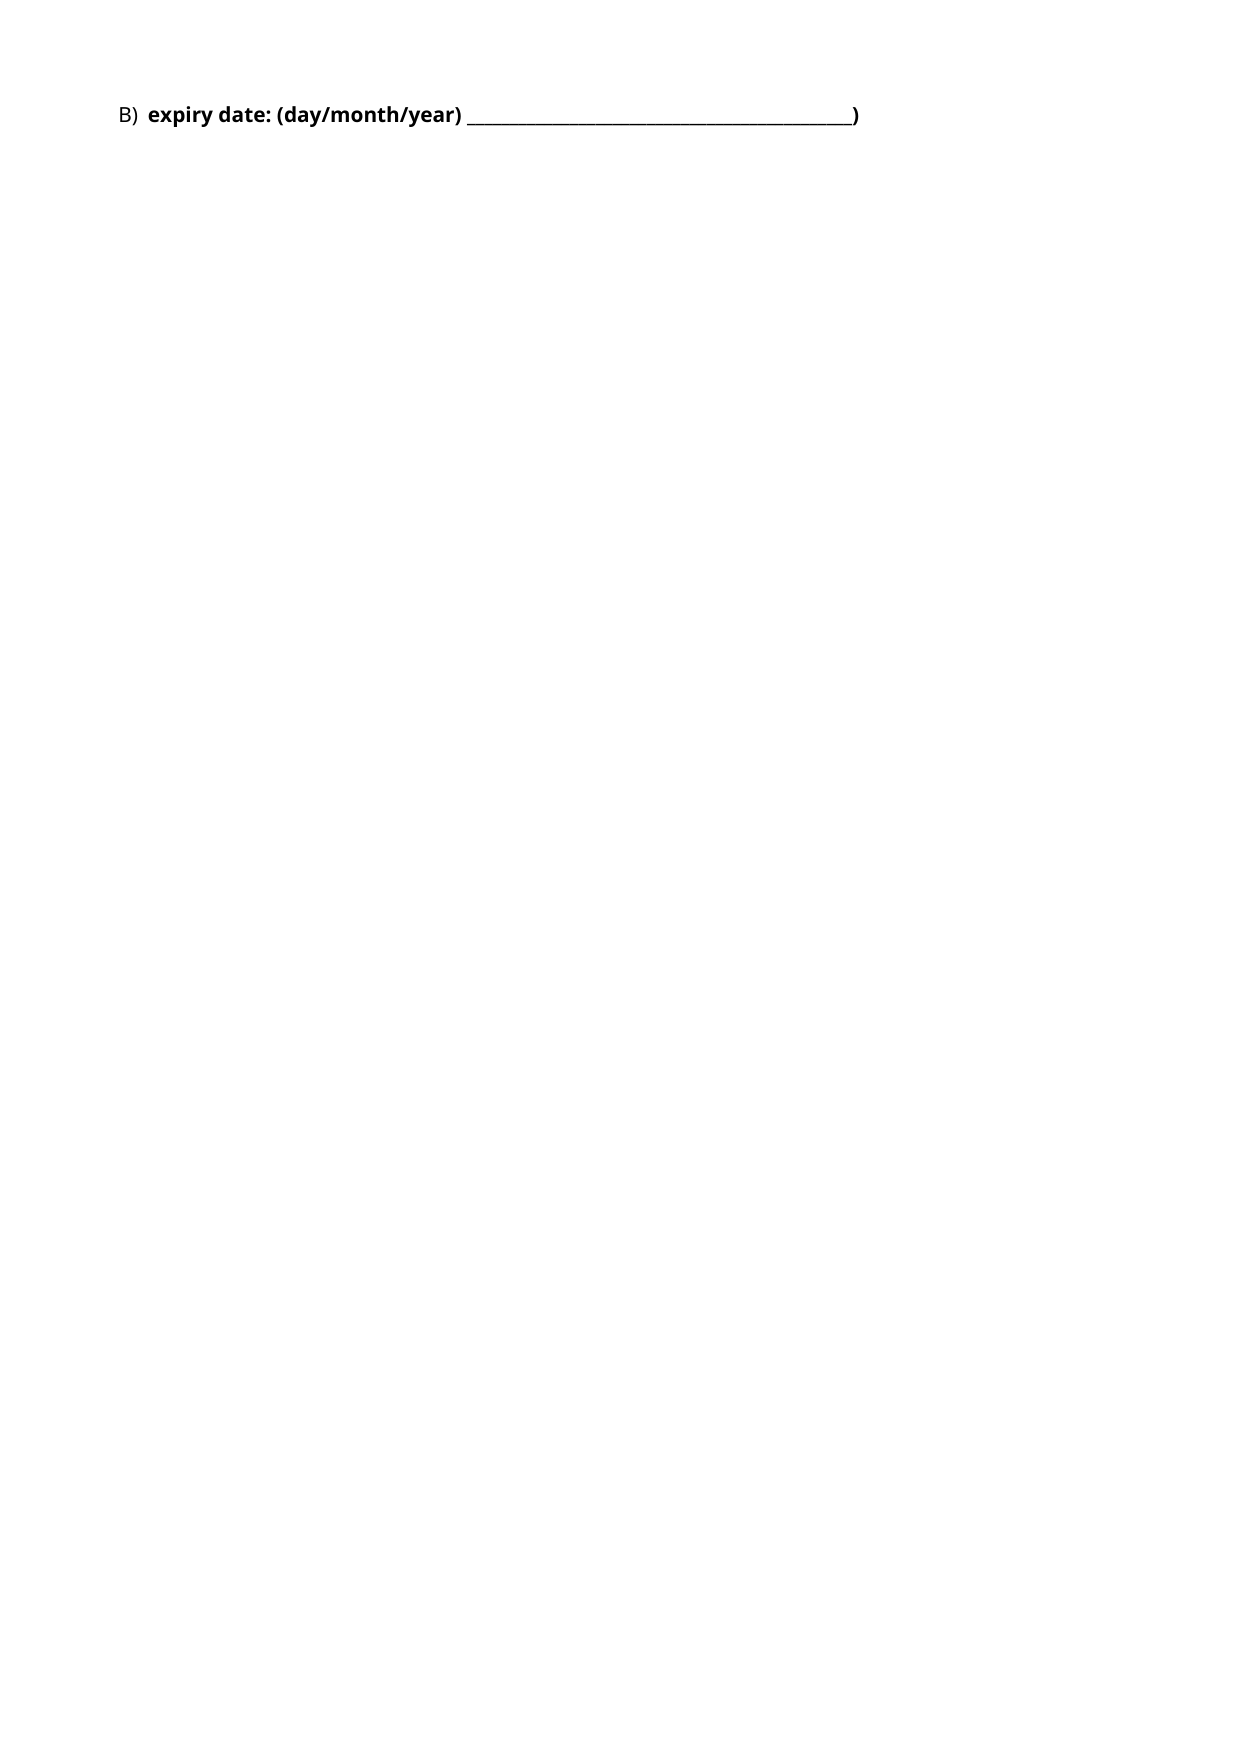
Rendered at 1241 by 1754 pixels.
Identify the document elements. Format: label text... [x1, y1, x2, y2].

list expiry date: (day/month/year) _____________________________________________)THAT I HAVE A DEGREE IN [118, 100, 1122, 129]
